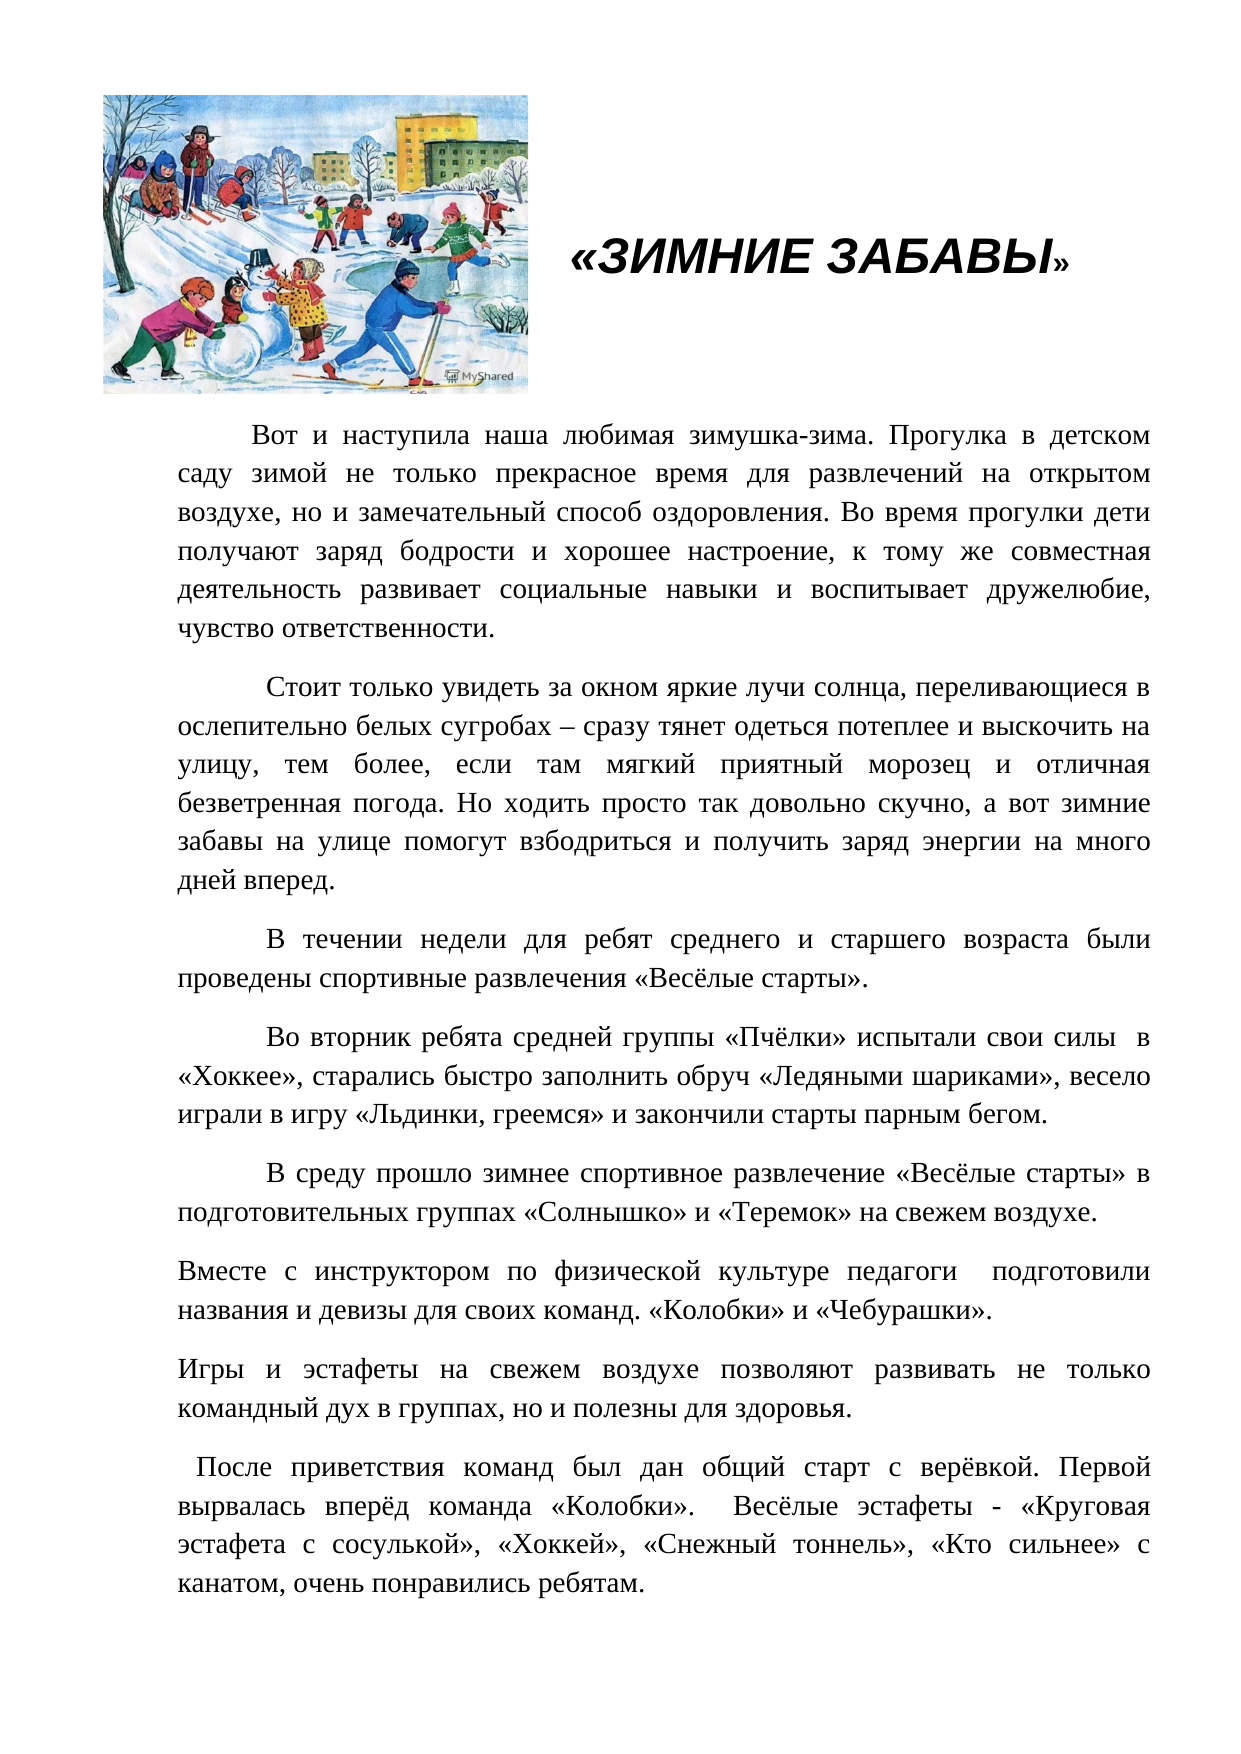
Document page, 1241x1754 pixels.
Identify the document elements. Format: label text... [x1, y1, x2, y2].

subtitle «Зимние забавы» [177, 226, 1152, 283]
text Вместе с инструктором по физической культуре педагоги подготовили названия и девизы для своих команд. «Колобки» и «Чебурашки». [177, 1253, 1152, 1326]
text Во вторник ребята средней группы «Пчёлки» испытали свои силы в «Хоккее», старались быстро заполнить обруч «Ледяными шариками», весело играли в игру «Льдинки, греемся» и закончили старты парным бегом. [177, 1019, 1152, 1130]
text Вот и наступила наша любимая зимушка-зима. Прогулка в детском саду зимой не только прекрасное время для развлечений на открытом воздухе, но и замечательный способ оздоровления. Во время прогулки дети получают заряд бодрости и хорошее настроение, к тому же совместная деятельность развивает социальные навыки и воспитывает дружелюбие, чувство ответственности. [177, 417, 1152, 643]
text В среду прошло зимнее спортивное развлечение «Весёлые старты» в подготовительных группах «Солнышко» и «Теремок» на свежем воздухе. [177, 1156, 1152, 1228]
text В течении недели для ребят среднего и старшего возраста были проведены спортивные развлечения «Весёлые старты». [177, 921, 1152, 993]
text Игры и эстафеты на свежем воздухе позволяют развивать не только командный дух в группах, но и полезны для здоровья. [177, 1351, 1152, 1423]
text После приветствия команд был дан общий старт с верёвкой. Первой вырвалась вперёд команда «Колобки». Весёлые эстафеты - «Круговая эстафета с сосулькой», «Хоккей», «Снежный тоннель», «Кто сильнее» с канатом, очень понравились ребятам. [177, 1449, 1152, 1598]
text Стоит только увидеть за окном яркие лучи солнца, переливающиеся в ослепительно белых сугробах – сразу тянет одеться потеплее и выскочить на улицу, тем более, если там мягкий приятный морозец и отличная безветренная погода. Но ходить просто так довольно скучно, а вот зимние забавы на улице помогут взбодриться и получить заряд энергии на много дней вперед. [177, 669, 1152, 895]
picture [103, 95, 529, 394]
